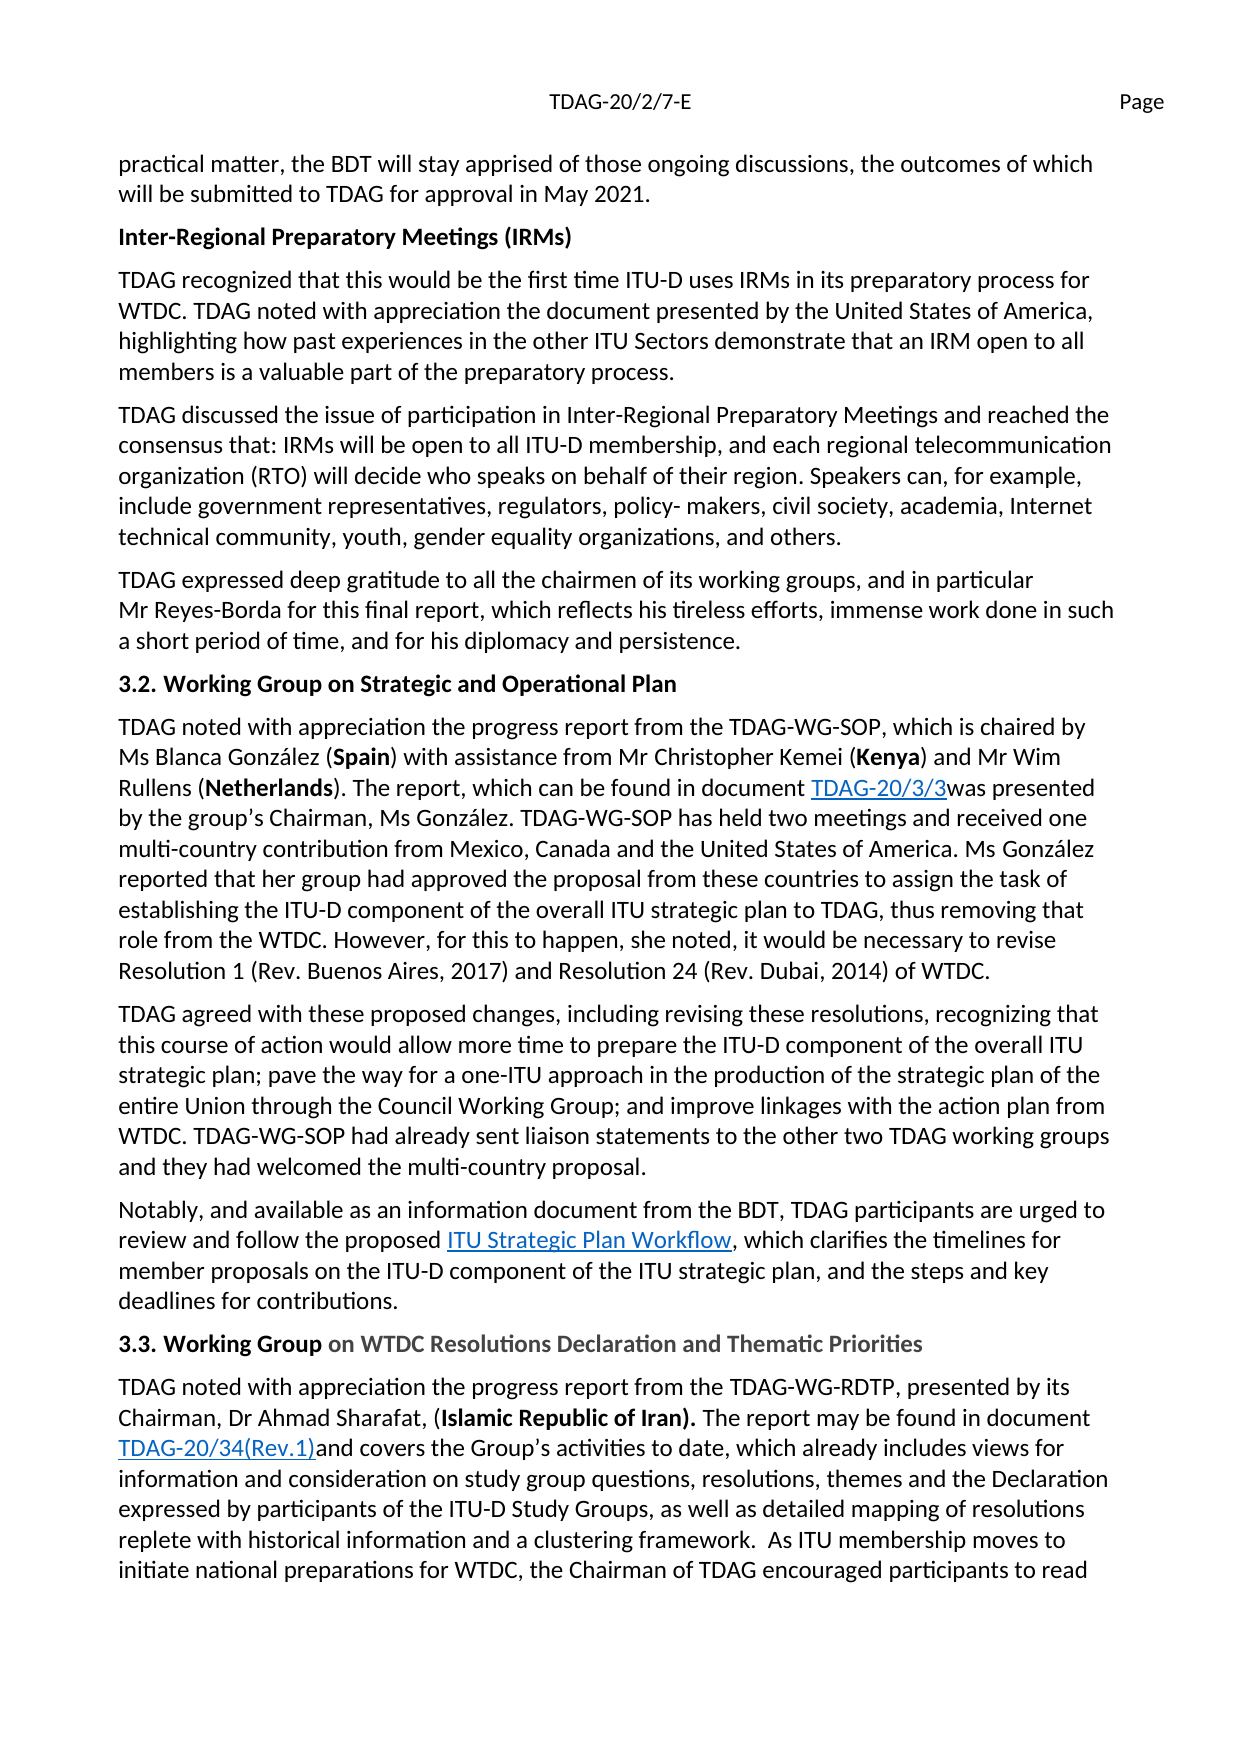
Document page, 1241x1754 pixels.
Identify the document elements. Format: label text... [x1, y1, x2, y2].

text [118, 148, 1122, 209]
text TDAG recognized that this would be the first time ITU-D uses IRMs in its preparatory process for WTDC. TDAG noted with appreciation the document presented by the United States of America, highlighting how past experiences in the other ITU Sectors demonstrate that an IRM open to all members is a valuable part of the preparatory process. [118, 264, 1122, 386]
text TDAG agreed with these proposed changes, including revising these resolutions, recognizing that this course of action would allow more time to prepare the ITU-D component of the overall ITU strategic plan; pave the way for a one-ITU approach in the production of the strategic plan of the entire Union through the Council Working Group; and improve linkages with the action plan from WTDC. TDAG-WG-SOP had already sent liaison statements to the other two TDAG working groups and they had welcomed the multi-country proposal. [118, 998, 1122, 1181]
text Inter-Regional Preparatory Meetings (IRMs) [118, 221, 1122, 252]
list Working Group on WTDC Resolutions Declaration and Thematic Priorities [118, 1328, 1122, 1359]
list Working Group on Strategic and Operational Plan [118, 668, 1122, 698]
text Notably, and available as an information document from the BDT, TDAG participants are urged to review and follow the proposed ITU Strategic Plan Workflow, which clarifies the timelines for member proposals on the ITU-D component of the ITU strategic plan, and the steps and key deadlines for contributions. [118, 1194, 1122, 1316]
text TDAG discussed the issue of participation in Inter-Regional Preparatory Meetings and reached the consensus that: IRMs will be open to all ITU-D membership, and each regional telecommunication organization (RTO) will decide who speaks on behalf of their region. Speakers can, for example, include government representatives, regulators, policy- makers, civil society, academia, Internet technical community, youth, gender equality organizations, and others. [118, 399, 1122, 551]
text TDAG noted with appreciation the progress report from the TDAG-WG-SOP, which is chaired by Ms Blanca González (Spain) with assistance from Mr Christopher Kemei (Kenya) and Mr Wim Rullens (Netherlands). The report, which can be found in document TDAG-20/3/3was presented by the group’s Chairman, Ms González. TDAG-WG-SOP has held two meetings and received one multi-country contribution from Mexico, Canada and the United States of America. Ms González reported that her group had approved the proposal from these countries to assign the task of establishing the ITU-D component of the overall ITU strategic plan to TDAG, thus removing that role from the WTDC. However, for this to happen, she noted, it would be necessary to revise Resolution 1 (Rev. Buenos Aires, 2017) and Resolution 24 (Rev. Dubai, 2014) of WTDC. [118, 711, 1122, 986]
text TDAG expressed deep gratitude to all the chairmen of its working groups, and in particular Mr Reyes-Borda for this final report, which reflects his tireless efforts, immense work done in such a short period of time, and for his diplomacy and persistence. [118, 564, 1122, 656]
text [118, 1371, 1122, 1585]
